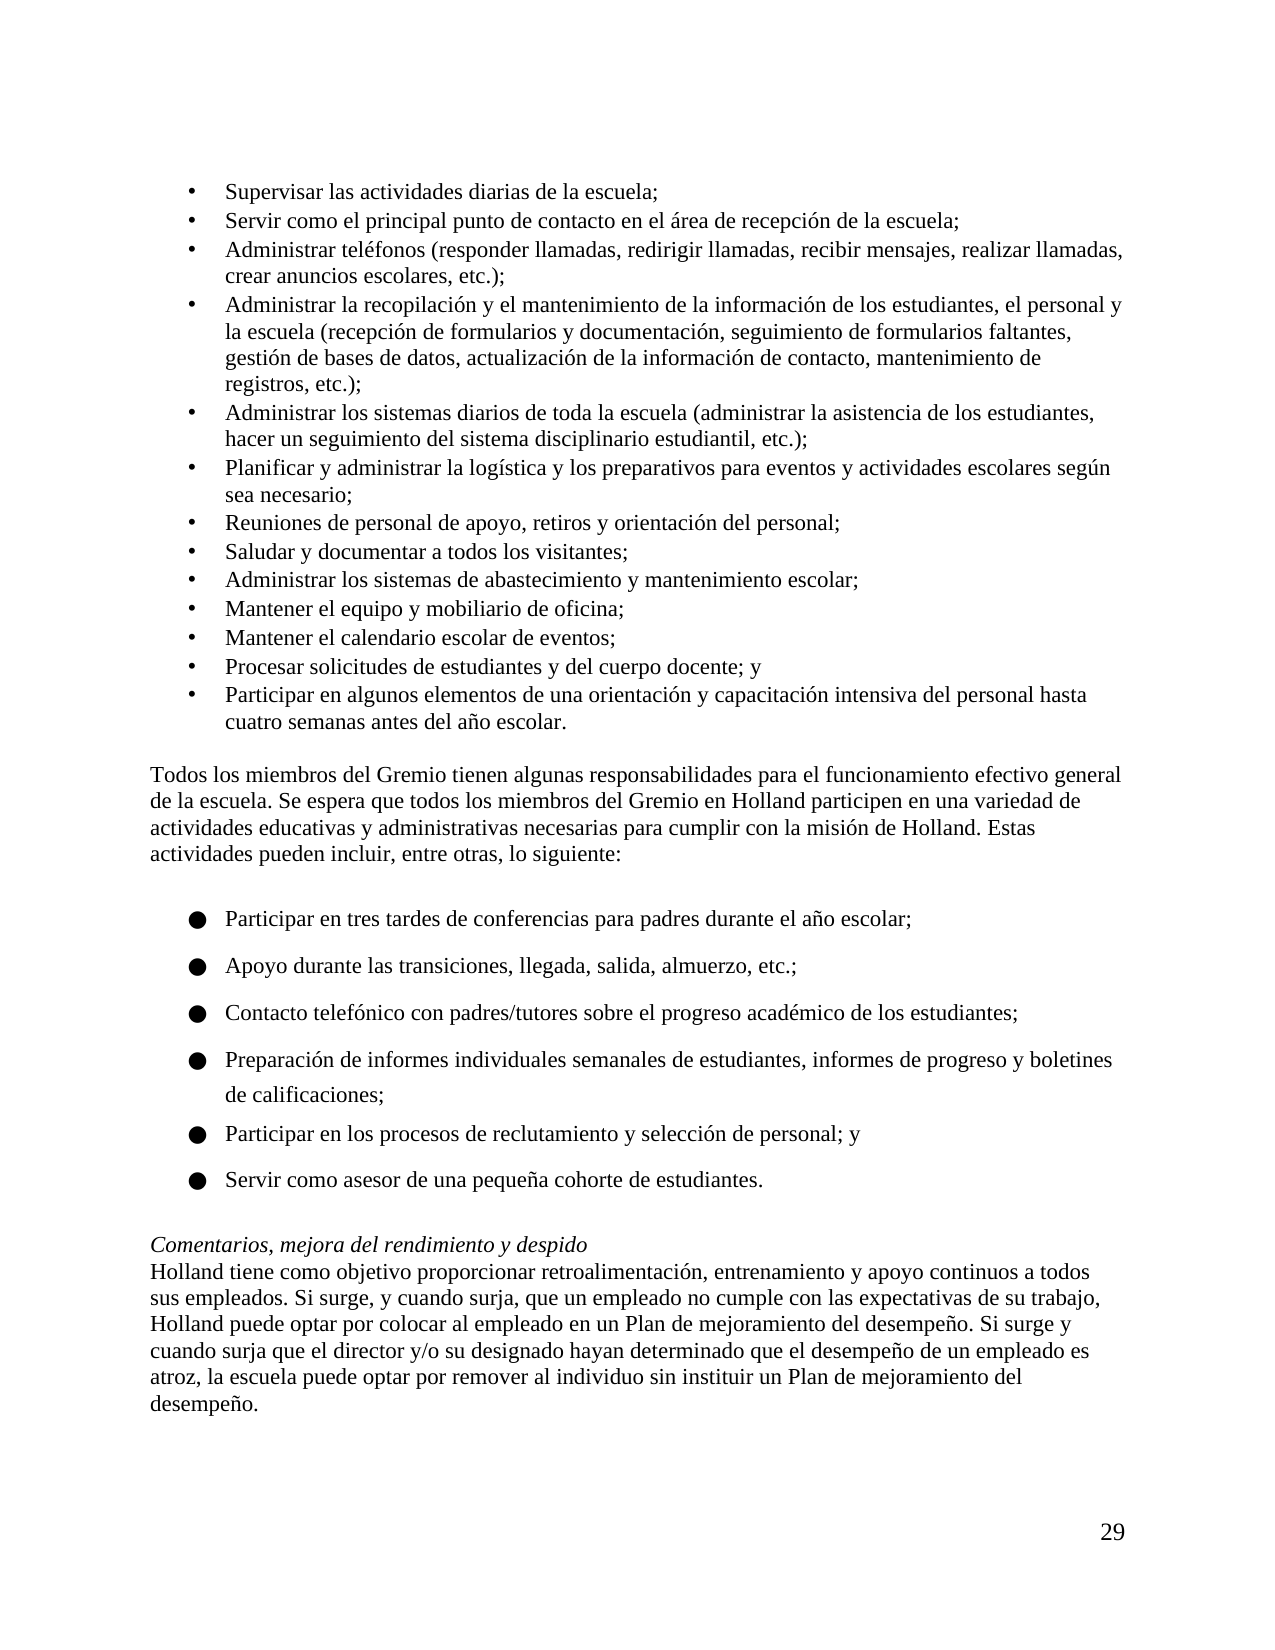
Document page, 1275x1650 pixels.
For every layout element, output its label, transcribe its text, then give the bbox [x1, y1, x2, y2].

list Participar en algunos elementos de una orientación y capacitación intensiva del personal hasta cuatro semanas antes del año escolar. [187, 679, 1125, 734]
list Planificar y administrar la logística y los preparativos para eventos y actividades escolares según sea necesario; [187, 452, 1125, 507]
list Servir como el principal punto de contacto en el área de recepción de la escuela; [187, 205, 1125, 234]
list Procesar solicitudes de estudiantes y del cuerpo docente; y [187, 651, 1125, 679]
text Todos los miembros del Gremio tienen algunas responsabilidades para el funcionamiento efectivo general de la escuela. Se espera que todos los miembros del Gremio en Holland participen en una variedad de actividades educativas y administrativas necesarias para cumplir con la misión de Holland. Estas actividades pueden incluir, entre otras, lo siguiente: [150, 761, 1125, 866]
list Reuniones de personal de apoyo, retiros y orientación del personal; [187, 507, 1125, 536]
list Administrar los sistemas diarios de toda la escuela (administrar la asistencia de los estudiantes, hacer un seguimiento del sistema disciplinario estudiantil, etc.); [187, 397, 1125, 452]
text Holland tiene como objetivo proporcionar retroalimentación, entrenamiento y apoyo continuos a todos sus empleados. Si surge, y cuando surja, que un empleado no cumple con las expectativas de su trabajo, Holland puede optar por colocar al empleado en un Plan de mejoramiento del desempeño. Si surge y cuando surja que el director y/o su designado hayan determinado que el desempeño de un empleado es atroz, la escuela puede optar por remover al individuo sin instituir un Plan de mejoramiento del desempeño. [150, 1258, 1125, 1416]
list Administrar la recopilación y el mantenimiento de la información de los estudiantes, el personal y la escuela (recepción de formularios y documentación, seguimiento de formularios faltantes, gestión de bases de datos, actualización de la información de contacto, mantenimiento de registros, etc.); [187, 289, 1125, 397]
text Comentarios, mejora del rendimiento y despido [150, 1231, 1125, 1258]
list Mantener el calendario escolar de eventos; [187, 622, 1125, 651]
list Participar en tres tardes de conferencias para padres durante el año escolar; [187, 893, 1125, 940]
list Preparación de informes individuales semanales de estudiantes, informes de progreso y boletines de calificaciones; [187, 1034, 1125, 1107]
list Saludar y documentar a todos los visitantes; [187, 536, 1125, 564]
list Servir como asesor de una pequeña cohorte de estudiantes. [187, 1154, 1125, 1201]
list Mantener el equipo y mobiliario de oficina; [187, 593, 1125, 622]
list Administrar los sistemas de abastecimiento y mantenimiento escolar; [187, 564, 1125, 593]
list Participar en los procesos de reclutamiento y selección de personal; y [187, 1107, 1125, 1154]
list Administrar teléfonos (responder llamadas, redirigir llamadas, recibir mensajes, realizar llamadas, crear anuncios escolares, etc.); [187, 234, 1125, 289]
list Contacto telefónico con padres/tutores sobre el progreso académico de los estudiantes; [187, 987, 1125, 1034]
list Supervisar las actividades diarias de la escuela; [187, 176, 1125, 205]
list Apoyo durante las transiciones, llegada, salida, almuerzo, etc.; [187, 940, 1125, 987]
